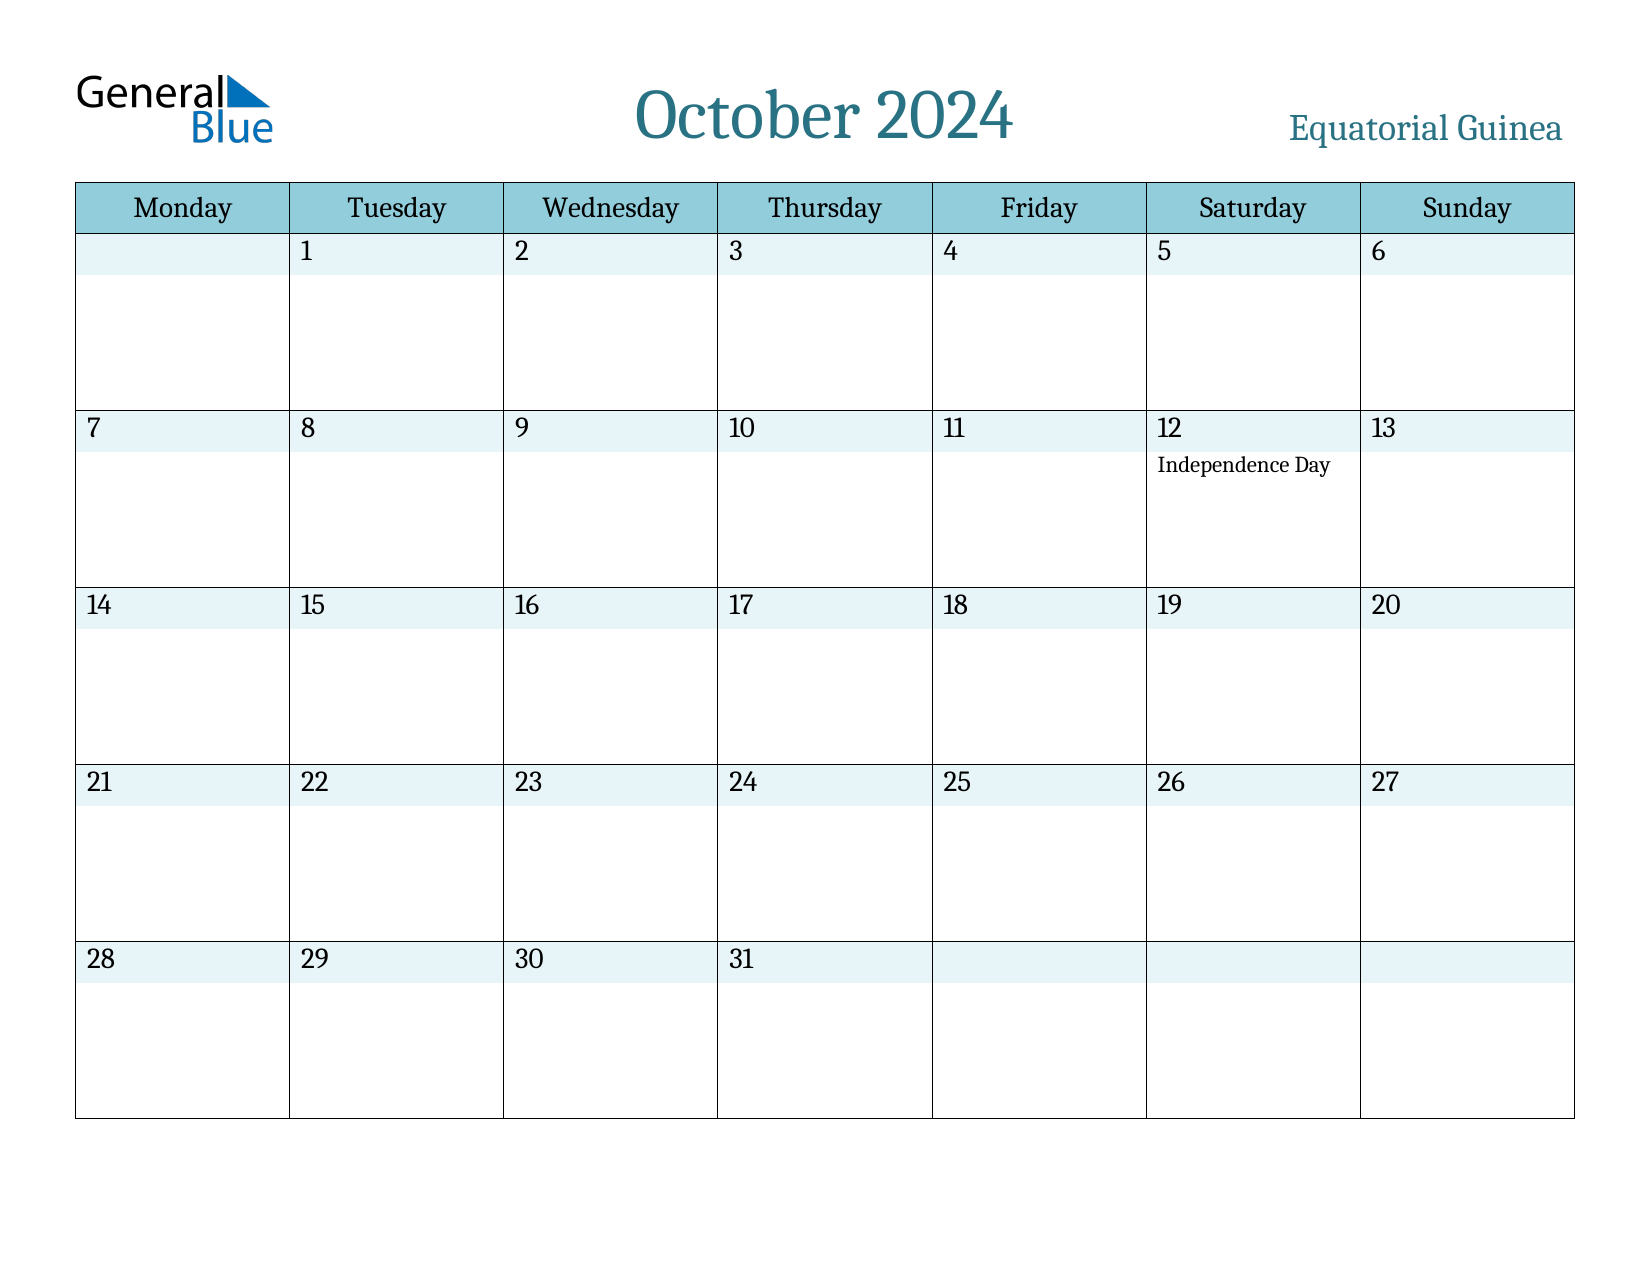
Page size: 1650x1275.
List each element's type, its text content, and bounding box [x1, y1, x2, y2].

table_cell 2 [504, 234, 717, 275]
table_cell Monday [76, 183, 289, 233]
table_cell 24 [718, 765, 932, 806]
table_cell 14 [76, 588, 289, 629]
table_cell [1147, 806, 1360, 941]
table_cell [1147, 942, 1360, 983]
table_cell [718, 275, 932, 410]
table_cell [1361, 452, 1574, 587]
table_cell 12 [1147, 411, 1360, 452]
table_cell [1361, 942, 1574, 983]
table_cell [1361, 275, 1574, 410]
table_cell 21 [76, 765, 289, 806]
table_cell 26 [1147, 765, 1360, 806]
table_cell 23 [504, 765, 717, 806]
table_cell 6 [1361, 234, 1574, 275]
table_cell [1147, 983, 1360, 1118]
table_cell 25 [933, 765, 1146, 806]
table_cell [933, 942, 1146, 983]
table_cell Friday [933, 183, 1146, 233]
table_cell 29 [290, 942, 503, 983]
table_cell 3 [718, 234, 932, 275]
table_cell [76, 983, 289, 1118]
table_header October 2024 [504, 75, 1146, 182]
table_header [76, 75, 503, 182]
table_cell [718, 452, 932, 587]
table_cell [504, 629, 717, 764]
table_cell 31 [718, 942, 932, 983]
table_cell 4 [933, 234, 1146, 275]
table_cell 28 [76, 942, 289, 983]
table_cell 27 [1361, 765, 1574, 806]
table_cell 22 [290, 765, 503, 806]
table_cell [290, 983, 503, 1118]
table_cell 5 [1147, 234, 1360, 275]
table_cell Thursday [718, 183, 932, 233]
picture [77, 75, 273, 143]
table_cell [76, 234, 289, 275]
table_cell [504, 983, 717, 1118]
table_cell [76, 452, 289, 587]
table_cell 17 [718, 588, 932, 629]
table_cell 18 [933, 588, 1146, 629]
table_cell Independence Day [1147, 452, 1360, 587]
table_cell 1 [290, 234, 503, 275]
table_cell [504, 275, 717, 410]
table_cell [1361, 983, 1574, 1118]
table_cell [76, 275, 289, 410]
table_cell Saturday [1147, 183, 1360, 233]
table_cell [290, 275, 503, 410]
table_cell [933, 806, 1146, 941]
table_cell [933, 983, 1146, 1118]
table_cell [76, 629, 289, 764]
table_cell 15 [290, 588, 503, 629]
table_cell [718, 629, 932, 764]
table_cell [1147, 275, 1360, 410]
table_cell [76, 806, 289, 941]
table_cell [504, 806, 717, 941]
table_cell 20 [1361, 588, 1574, 629]
table_cell [933, 629, 1146, 764]
table_cell 19 [1147, 588, 1360, 629]
table_cell [1147, 629, 1360, 764]
table_header Equatorial Guinea [1146, 75, 1574, 182]
table_cell [290, 806, 503, 941]
table_cell 10 [718, 411, 932, 452]
table_cell 11 [933, 411, 1146, 452]
table_cell 9 [504, 411, 717, 452]
table_cell [290, 452, 503, 587]
table_cell [1361, 806, 1574, 941]
table_cell [504, 452, 717, 587]
table_cell [718, 806, 932, 941]
table_cell 13 [1361, 411, 1574, 452]
table_cell Sunday [1361, 183, 1574, 233]
table_cell Tuesday [290, 183, 503, 233]
table_cell Wednesday [504, 183, 717, 233]
table_cell [933, 452, 1146, 587]
table_cell [1361, 629, 1574, 764]
table_cell [290, 629, 503, 764]
table_cell 8 [290, 411, 503, 452]
table_cell 30 [504, 942, 717, 983]
table_cell [933, 275, 1146, 410]
table_cell 7 [76, 411, 289, 452]
table_cell 16 [504, 588, 717, 629]
table_cell [718, 983, 932, 1118]
